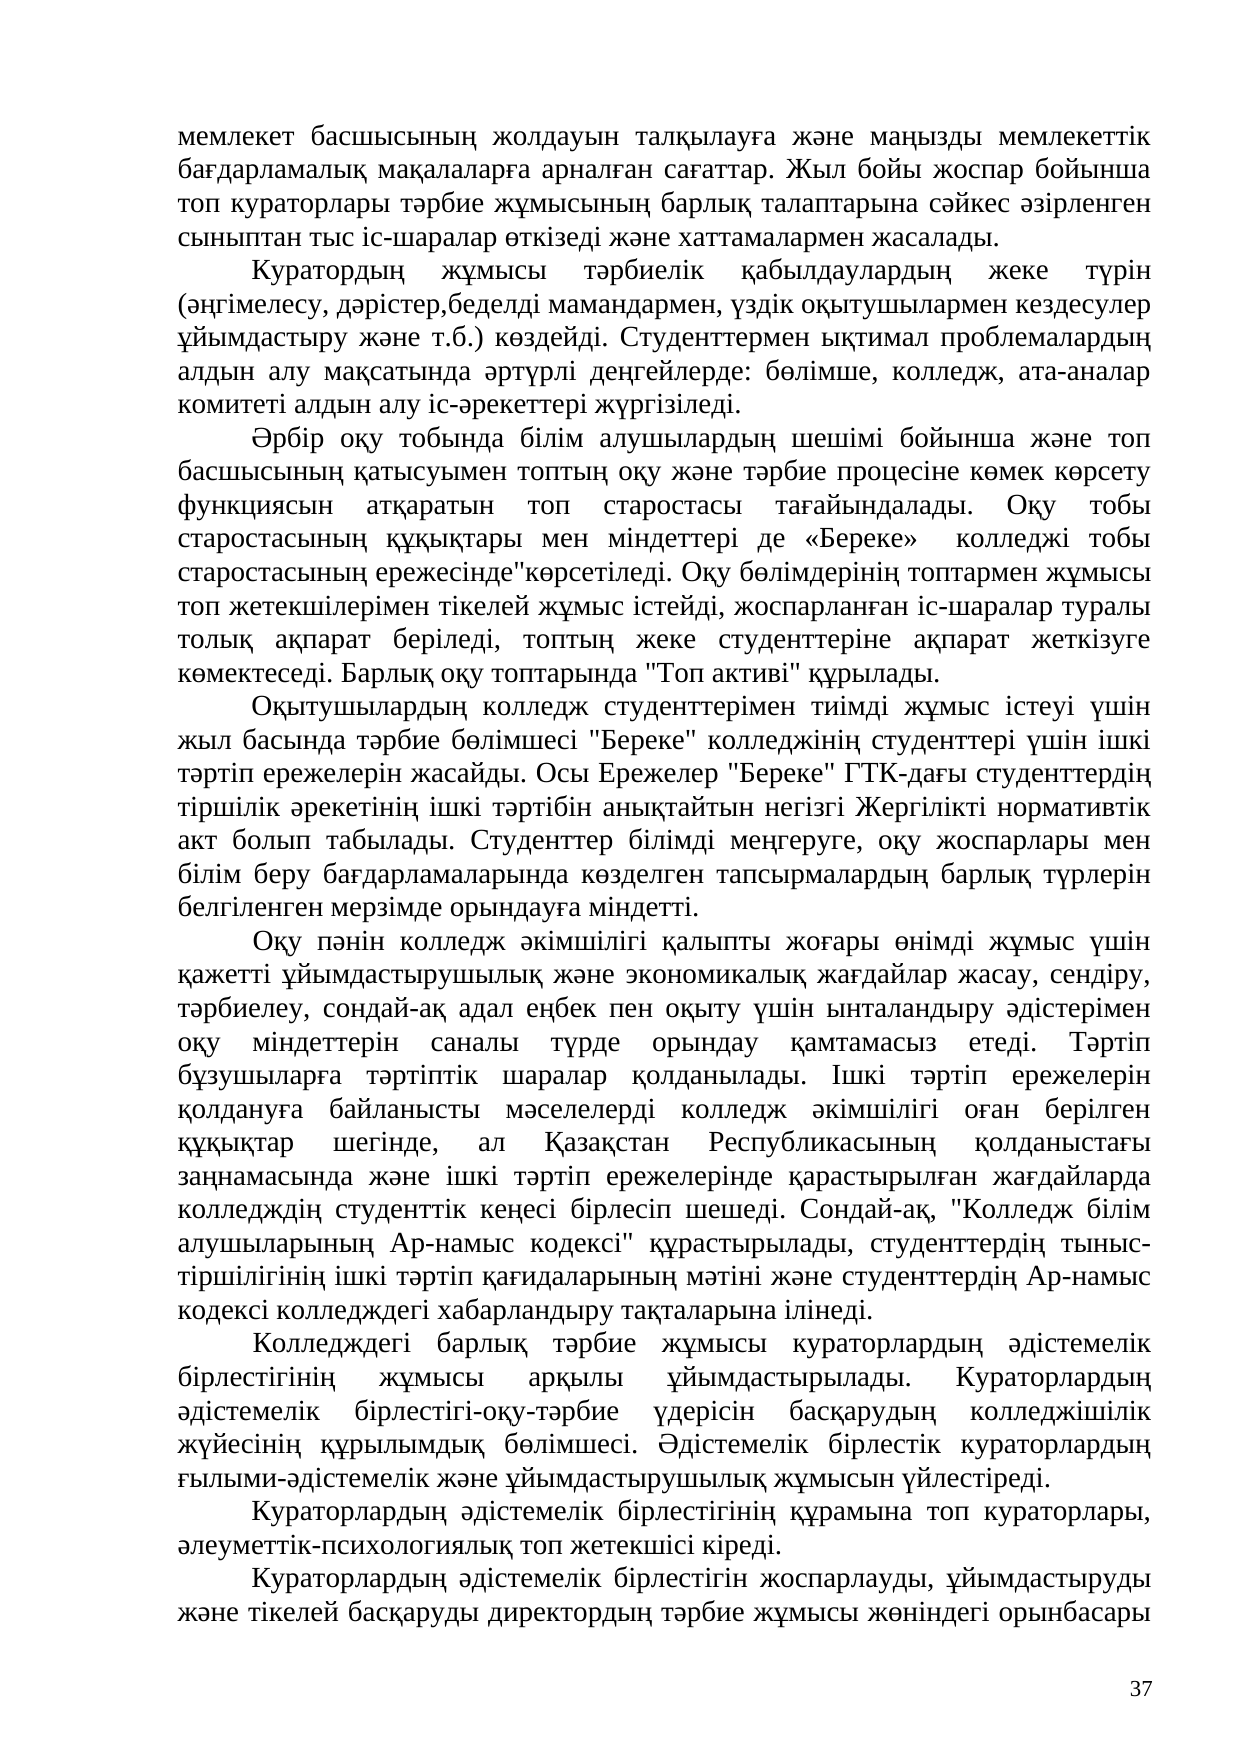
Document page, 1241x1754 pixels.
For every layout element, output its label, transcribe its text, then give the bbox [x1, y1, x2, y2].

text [177, 118, 1152, 252]
text Куратордың жұмысы тәрбиелік қабылдаулардың жеке түрін (әңгімелесу, дәрістер,беделді мамандармен, үздік оқытушылармен кездесулер ұйымдастыру және т.б.) көздейді. Студенттермен ықтимал проблемалардың алдын алу мақсатында әртүрлі деңгейлерде: бөлімше, колледж, ата-аналар комитеті алдын алу іс-әрекеттері жүргізіледі. [177, 252, 1152, 420]
text Кураторлардың әдістемелік бірлестігінің құрамына топ кураторлары, әлеуметтік-психологиялық топ жетекшісі кіреді. [177, 1493, 1152, 1560]
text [177, 1560, 1152, 1627]
text Колледждегі барлық тәрбие жұмысы кураторлардың әдістемелік бірлестігінің жұмысы арқылы ұйымдастырылады. Кураторлардың әдістемелік бірлестігі-оқу-тәрбие үдерісін басқарудың колледжішілік жүйесінің құрылымдық бөлімшесі. Әдістемелік бірлестік кураторлардың ғылыми-әдістемелік және ұйымдастырушылық жұмысын үйлестіреді. [177, 1326, 1152, 1493]
text Оқу пәнін колледж әкімшілігі қалыпты жоғары өнімді жұмыс үшін қажетті ұйымдастырушылық және экономикалық жағдайлар жасау, сендіру, тәрбиелеу, сондай-ақ адал еңбек пен оқыту үшін ынталандыру әдістерімен оқу міндеттерін саналы түрде орындау қамтамасыз етеді. Тәртіп бұзушыларға тәртіптік шаралар қолданылады. Ішкі тәртіп ережелерін қолдануға байланысты мәселелерді колледж әкімшілігі оған берілген құқықтар шегінде, ал Қазақстан Республикасының қолданыстағы заңнамасында және ішкі тәртіп ережелерінде қарастырылған жағдайларда колледждің студенттік кеңесі бірлесіп шешеді. Сондай-ақ, "Колледж білім алушыларының Ар-намыс кодексі" құрастырылады, студенттердің тыныс-тіршілігінің ішкі тәртіп қағидаларының мәтіні және студенттердің Ар-намыс кодексі колледждегі хабарландыру тақталарына ілінеді. [177, 923, 1152, 1326]
text Оқытушылардың колледж студенттерімен тиімді жұмыс істеуі үшін жыл басында тәрбие бөлімшесі "Береке" колледжінің студенттері үшін ішкі тәртіп ережелерін жасайды. Осы Ережелер "Береке" ГТК-дағы студенттердің тіршілік әрекетінің ішкі тәртібін анықтайтын негізгі Жергілікті нормативтік акт болып табылады. Студенттер білімді меңгеруге, оқу жоспарлары мен білім беру бағдарламаларында көзделген тапсырмалардың барлық түрлерін белгіленген мерзімде орындауға міндетті. [177, 688, 1152, 923]
text Әрбір оқу тобында білім алушылардың шешімі бойынша және топ басшысының қатысуымен топтың оқу және тәрбие процесіне көмек көрсету функциясын атқаратын топ старостасы тағайындалады. Оқу тобы старостасының құқықтары мен міндеттері де «Береке» колледжі тобы старостасының ережесінде"көрсетіледі. Оқу бөлімдерінің топтармен жұмысы топ жетекшілерімен тікелей жұмыс істейді, жоспарланған іс-шаралар туралы толық ақпарат беріледі, топтың жеке студенттеріне ақпарат жеткізуге көмектеседі. Барлық оқу топтарында "Топ активі" құрылады. [177, 420, 1152, 688]
